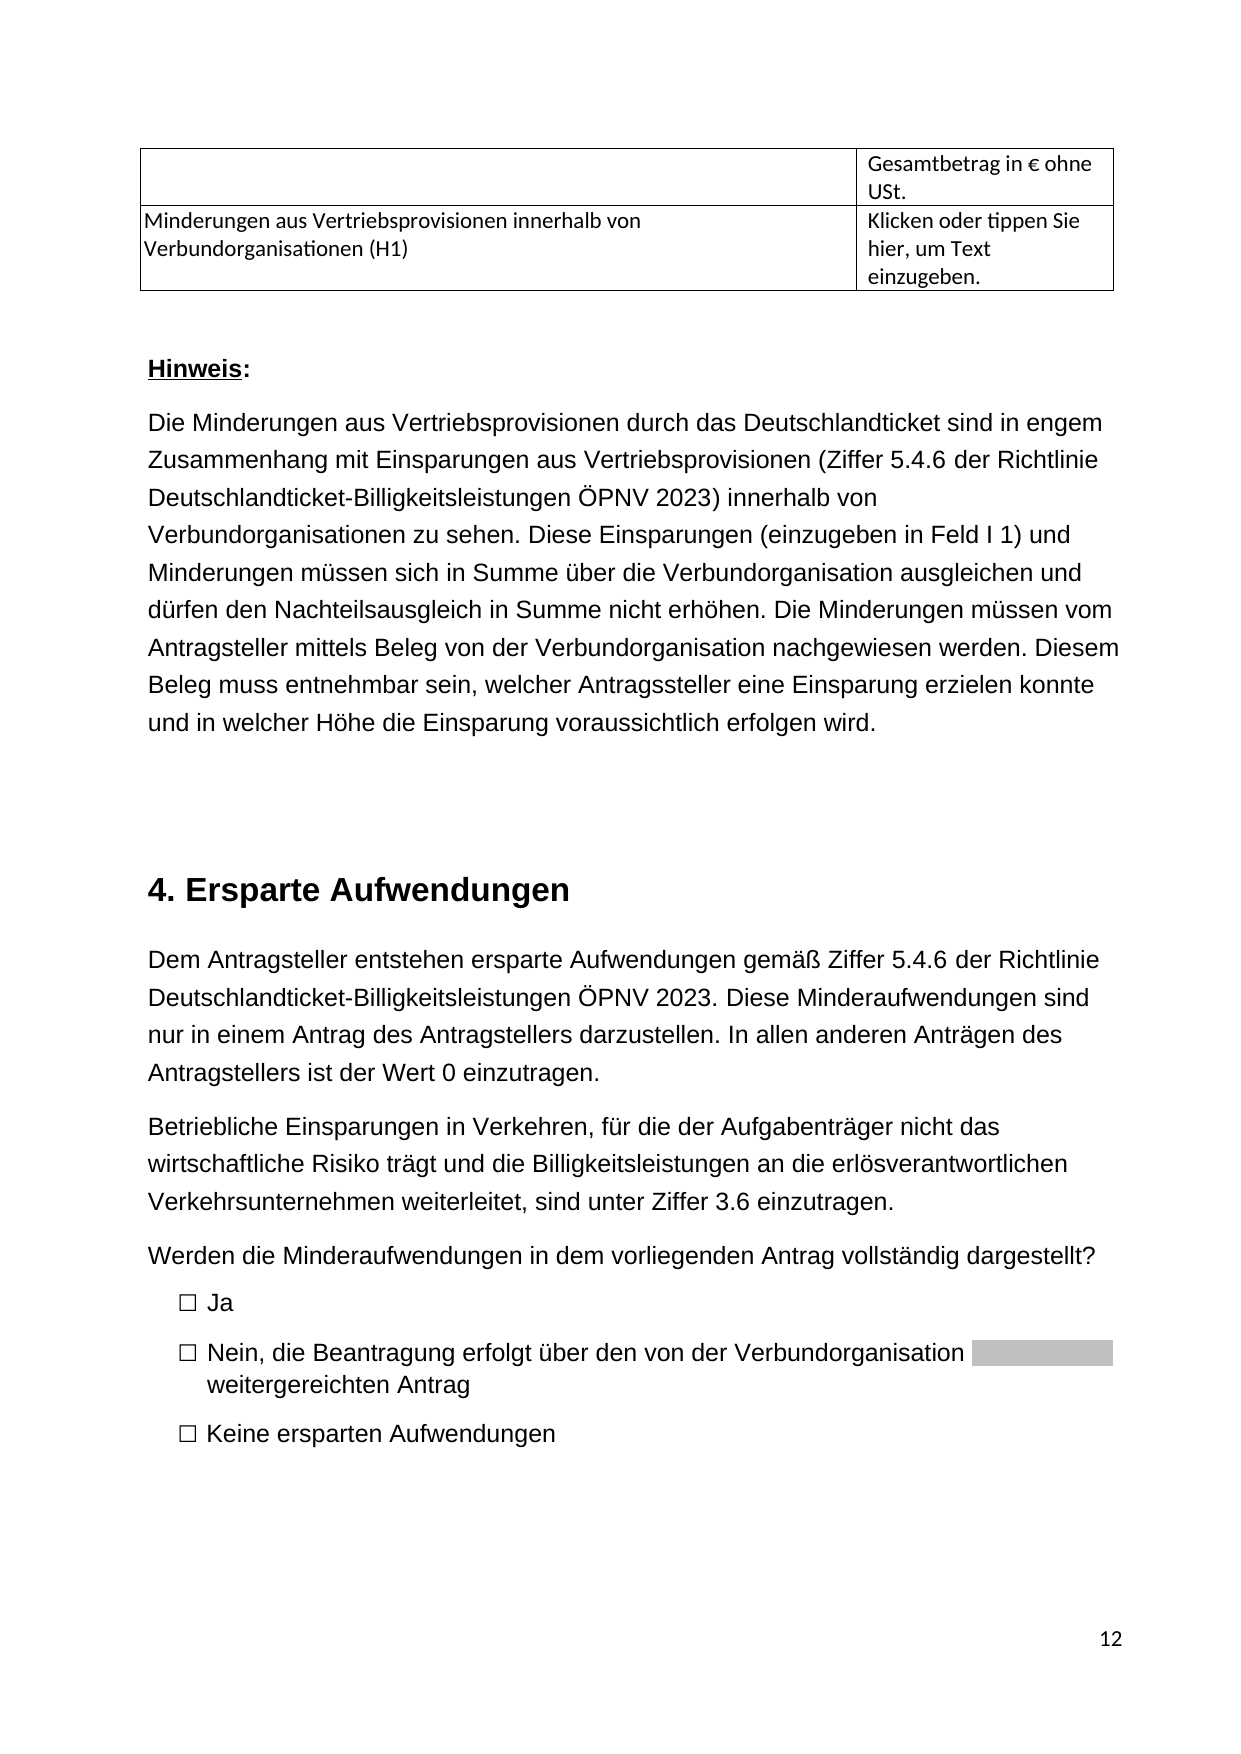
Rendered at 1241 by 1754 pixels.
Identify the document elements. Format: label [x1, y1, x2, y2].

table_header [857, 149, 1113, 205]
table_cell [141, 206, 856, 290]
table_header [141, 149, 856, 205]
